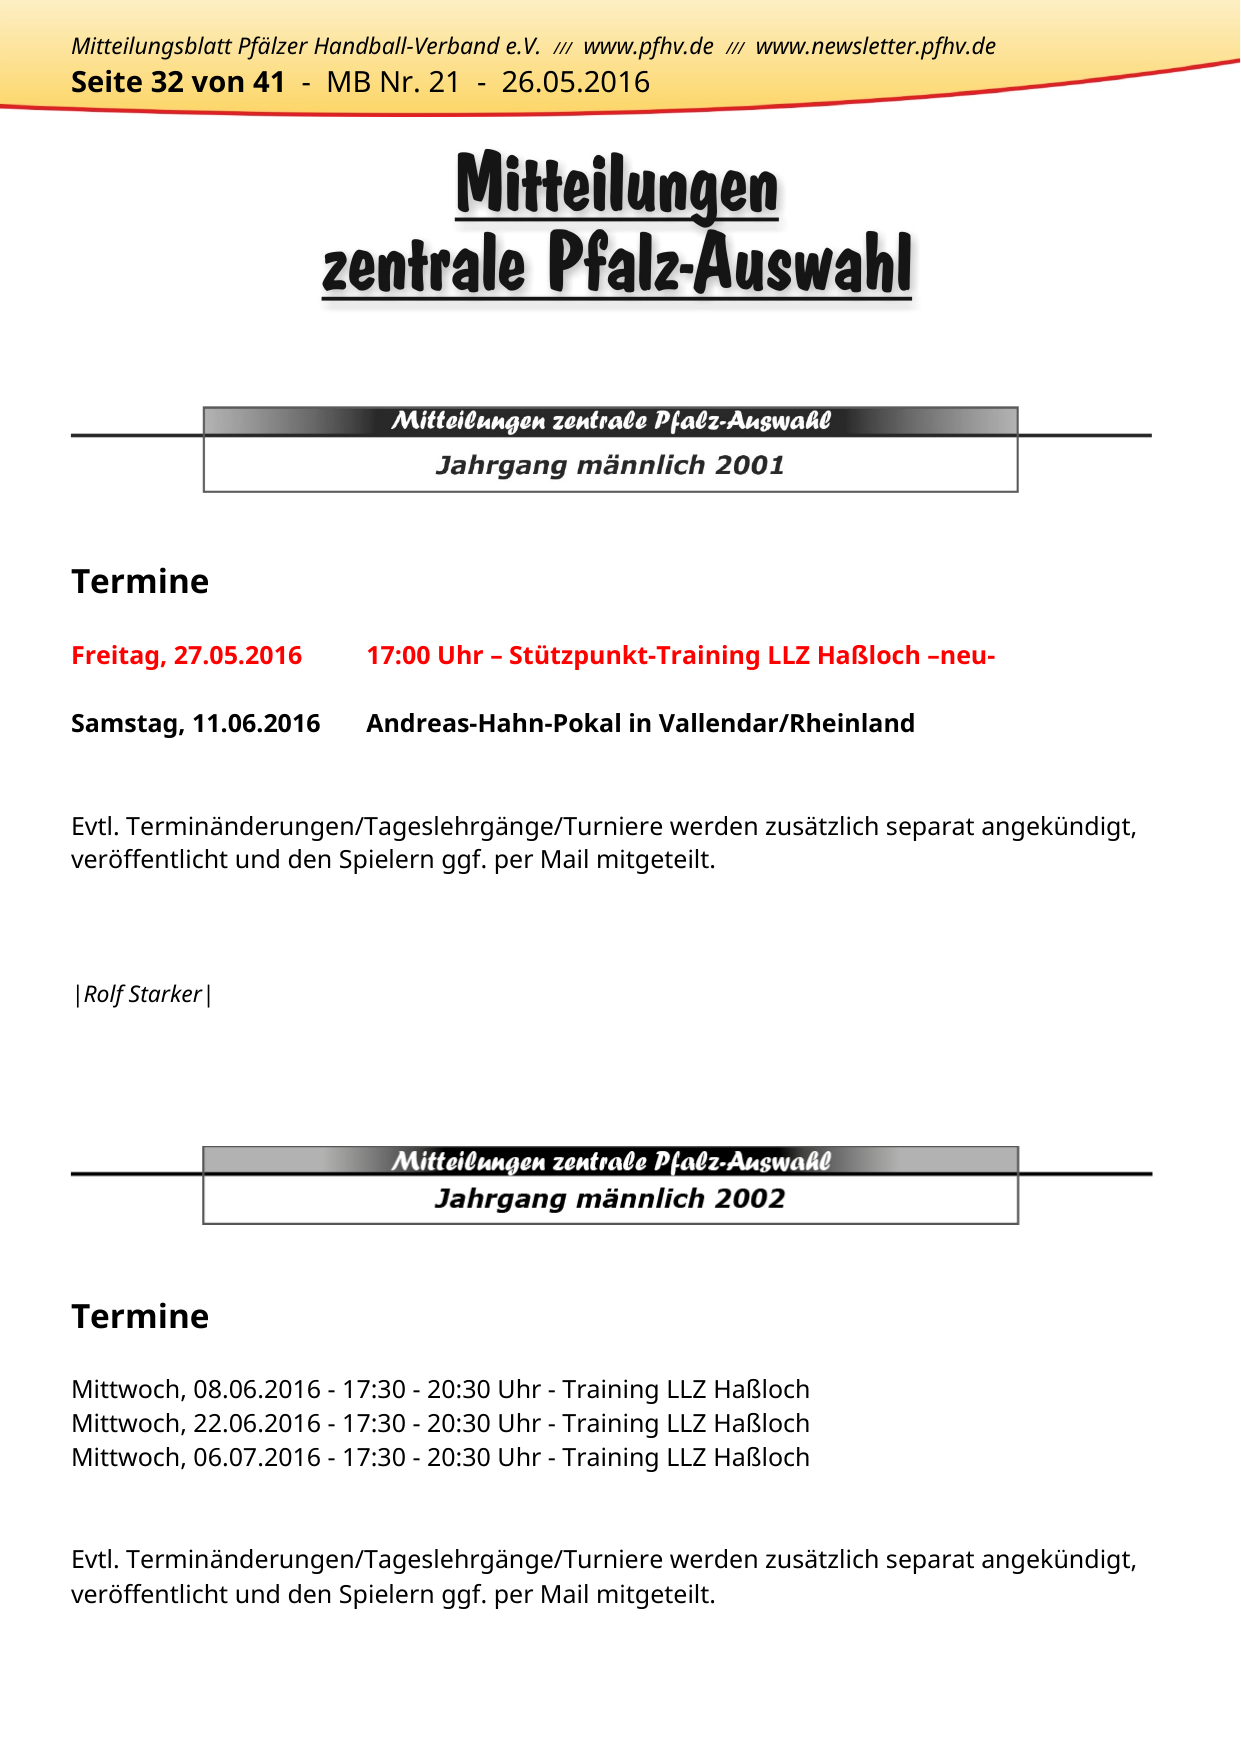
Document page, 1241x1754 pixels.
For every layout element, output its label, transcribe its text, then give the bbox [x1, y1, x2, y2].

text Samstag, 11.06.2016 Andreas-Hahn-Pokal in Vallendar/Rheinland [71, 706, 1169, 740]
text Termine [71, 558, 1169, 604]
picture [318, 147, 923, 313]
text Termine [71, 1292, 1169, 1338]
text Evtl. Terminänderungen/Tageslehrgänge/Turniere werden zusätzlich separat angekündigt, veröffentlicht und den Spielern ggf. per Mail mitgeteilt. [71, 1542, 1169, 1610]
picture [70, 1146, 1153, 1225]
picture [70, 406, 1152, 493]
text Mittwoch, 08.06.2016 - 17:30 - 20:30 Uhr - Training LLZ Haßloch [71, 1372, 1169, 1406]
text Evtl. Terminänderungen/Tageslehrgänge/Turniere werden zusätzlich separat angekündigt, veröffentlicht und den Spielern ggf. per Mail mitgeteilt. [71, 808, 1169, 876]
text |Rolf Starker| [71, 978, 1169, 1010]
text Freitag, 27.05.2016 17:00 Uhr – Stützpunkt-Training LLZ Haßloch –neu- [71, 638, 1169, 672]
text Mittwoch, 06.07.2016 - 17:30 - 20:30 Uhr - Training LLZ Haßloch [71, 1440, 1169, 1474]
picture [0, 0, 1241, 117]
text Mittwoch, 22.06.2016 - 17:30 - 20:30 Uhr - Training LLZ Haßloch [71, 1406, 1169, 1440]
